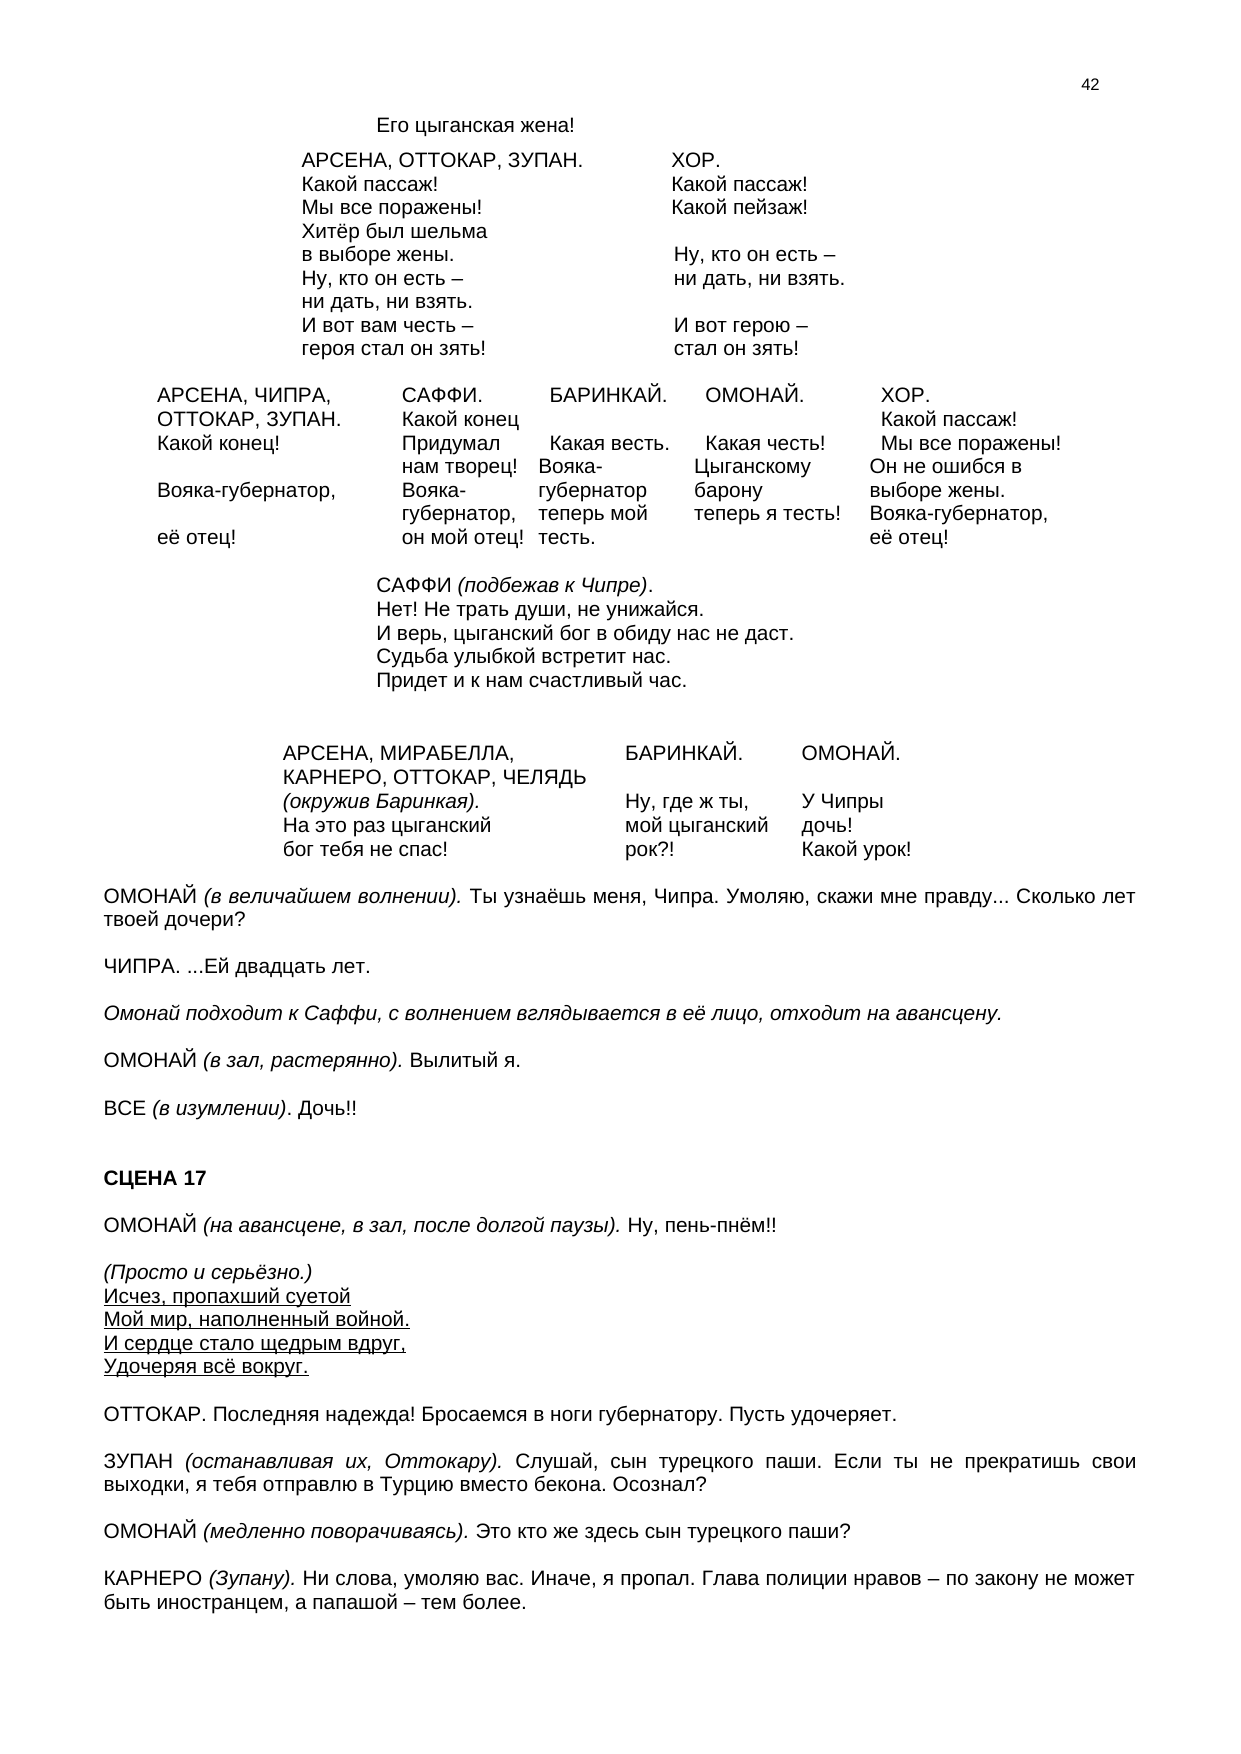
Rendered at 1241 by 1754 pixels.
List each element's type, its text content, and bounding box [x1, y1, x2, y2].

table_header АРСЕНА, ОТТОКАР, ЗУПАН. Какой пассаж! Мы все поражены! Хитёр был шельма в выборе жены. Ну, кто он есть – ни дать, ни взять. И вот вам честь – героя стал он зять! [290, 149, 662, 361]
text ЗУПАН (останавливая их, Оттокару). Слушай, сын турецкого паши. Если ты не прекратишь свои выходки, я тебя отправлю в Турцию вместо бекона. Осознал? [103, 1449, 1137, 1496]
text Мой мир, наполненный войной. [103, 1308, 1137, 1332]
text Омонай подходит к Саффи, с волнением вглядывается в её лицо, отходит на авансцену. [103, 1002, 1137, 1026]
table_cell БАРИНКАЙ. Какая весть. Вояка- губернатор теперь мой тесть. [538, 361, 694, 549]
text чипра. ...Ей двадцать лет. [103, 955, 1137, 978]
text ВСЕ (в изумлении). Дочь!! [103, 1096, 1137, 1120]
table_header Баринкай. Ну, где ж ты, мой цыганский рок?! [614, 717, 790, 860]
text Судьба улыбкой встретит нас. [376, 645, 1137, 669]
text ОМОНАЙ (медленно поворачиваясь). Это кто же здесь сын турецкого паши? [103, 1520, 1137, 1543]
text ОТТОКАР. Последняя надежда! Бросаемся в ноги губернатору. Пусть удочеряет. [103, 1402, 1137, 1426]
table_header АРСЕНА, МИРАБЕЛЛА, КАРНЕРО, ОТТОКАР, ЧелядЬ (окружив Баринкая). На это раз цыганский бог тебя не спас! [271, 717, 614, 860]
text Нет! Не трать души, не унижайся. [376, 597, 1137, 621]
text ОМОНАЙ (в зал, растерянно). Вылитый я. [103, 1049, 1137, 1073]
table_header Омонай. У Чипры дочь! Какой урок! [790, 717, 947, 860]
text СЦЕНА 17 [103, 1167, 1137, 1190]
table_header ХОР. Какой пассаж! Какой пейзаж! Ну, кто он есть – ни дать, ни взять. И вот герою – стал он зять! [663, 149, 932, 361]
text И верь, цыганский бог в обиду нас не даст. [376, 621, 1137, 645]
text Его цыганская жена! [376, 111, 1137, 137]
table_cell САФФИ. Какой конец Придумал нам творец! Вояка-губернатор, он мой отец! [390, 361, 538, 549]
text И сердце стало щедрым вдруг, [103, 1332, 1137, 1355]
text Исчез, пропахший суетой [103, 1284, 1137, 1308]
text Омонай (в величайшем волнении). Ты узнаёшь меня, Чипра. Умоляю, скажи мне правду... Сколько лет твоей дочери? [103, 884, 1137, 931]
text Придет и к нам счастливый час. [376, 669, 1137, 693]
table_cell АРСЕНА, ЧИПРА, ОТТОКАР, ЗУПАН. Какой конец! Вояка-губернатор, её отец! [157, 361, 390, 549]
text КАРНЕРО (Зупану). Ни слова, умоляю вас. Иначе, я пропал. Глава полиции нравов – по закону не может быть иностранцем, а папашой – тем более. [103, 1567, 1137, 1614]
table_cell ОМОНАЙ. Какая честь! Цыганскому барону теперь я тесть! [694, 361, 869, 549]
text Удочеряя всё вокруг. [103, 1355, 1137, 1379]
text ОМОНАЙ (на авансцене, в зал, после долгой паузы). Ну, пень-пнём!! [103, 1214, 1137, 1237]
text (Просто и серьёзно.) [103, 1261, 1137, 1284]
text САФФИ (подбежав к Чипре). [376, 573, 1137, 597]
table_cell ХОР. Какой пассаж! Мы все поражены! Он не ошибся в выборе жены. Вояка-губернатор, её отец! [869, 361, 1083, 549]
